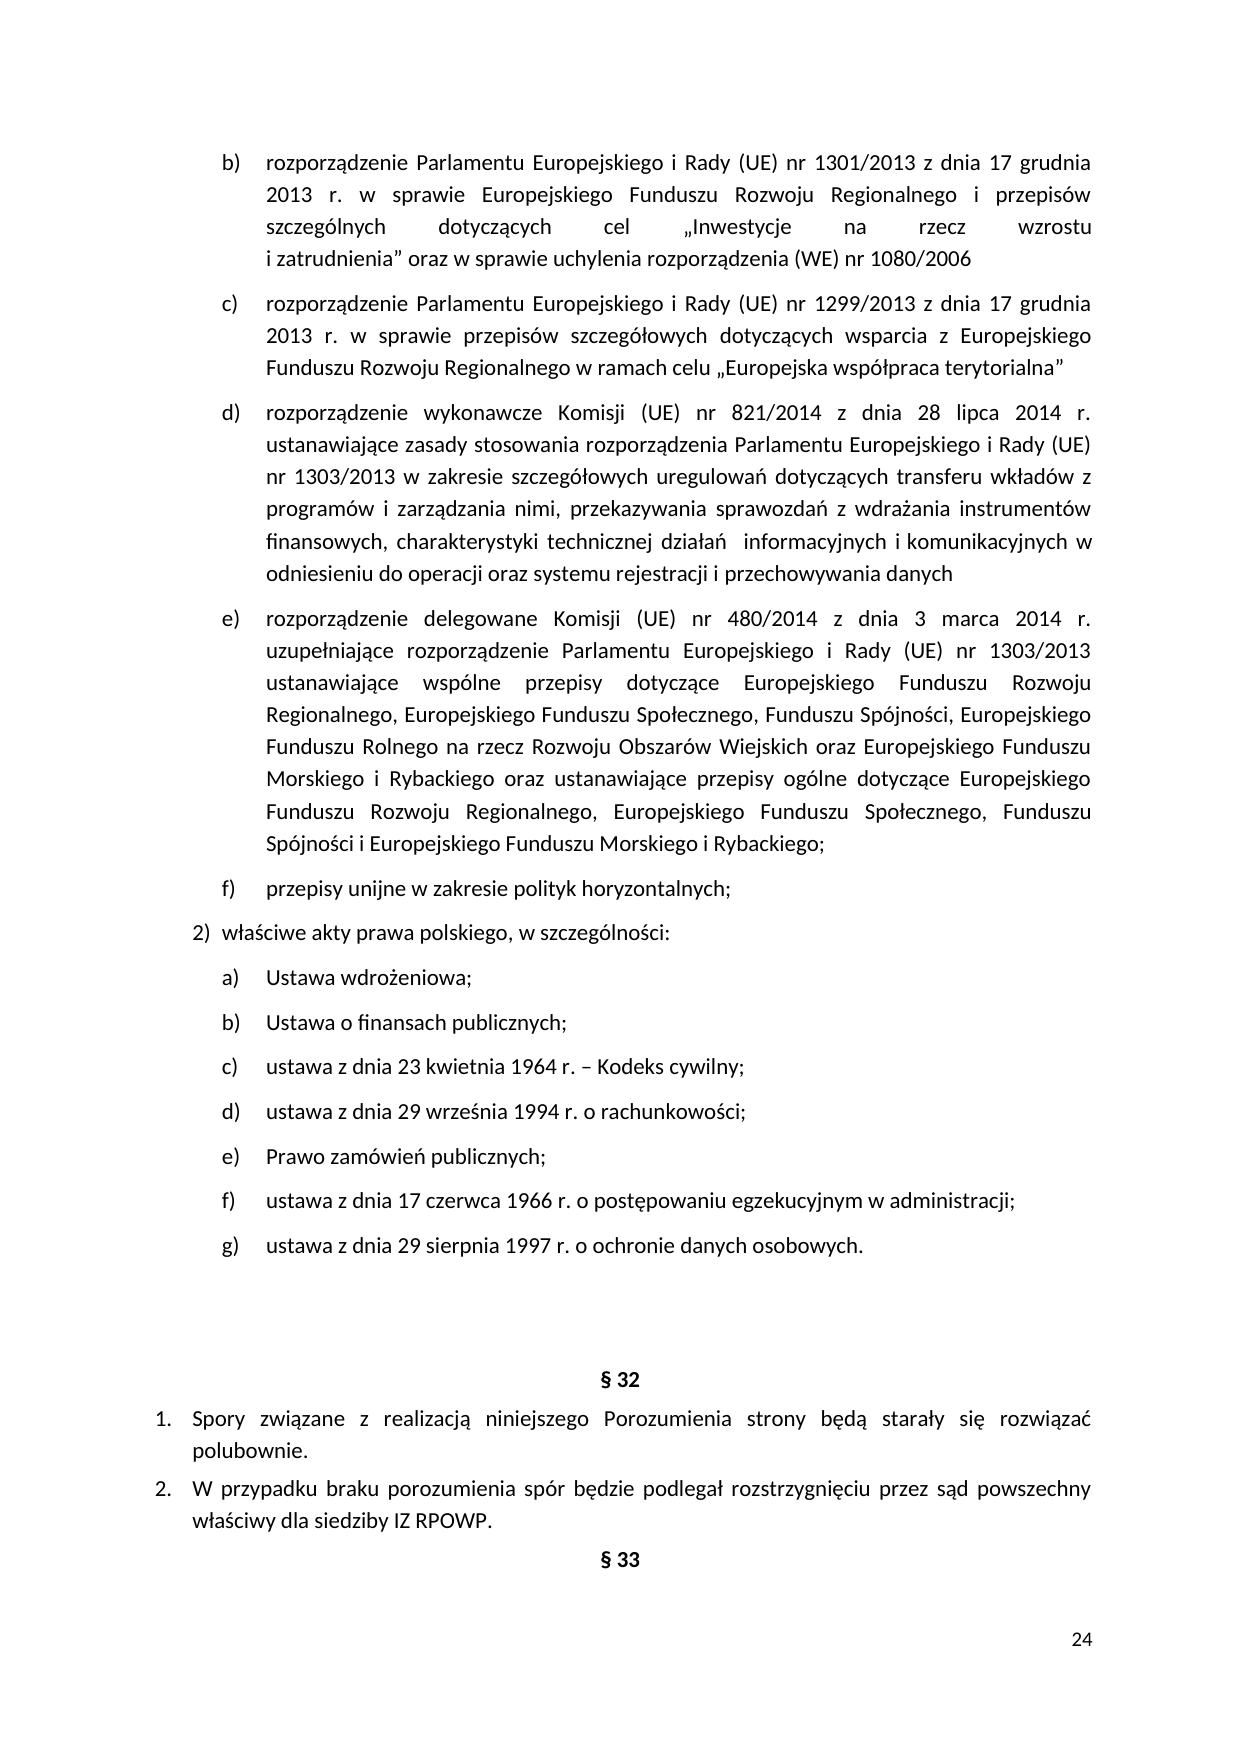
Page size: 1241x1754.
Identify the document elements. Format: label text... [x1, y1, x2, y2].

list W przypadku braku porozumienia spór będzie podlegał rozstrzygnięciu przez sąd powszechny właściwy dla siedziby IZ RPOWP. [154, 1474, 1092, 1534]
list rozporządzenie wykonawcze Komisji (UE) nr 821/2014 z dnia 28 lipca 2014 r. ustanawiające zasady stosowania rozporządzenia Parlamentu Europejskiego i Rady (UE) nr 1303/2013 w zakresie szczegółowych uregulowań dotyczących transferu wkładów z programów i zarządzania nimi, przekazywania sprawozdań z wdrażania instrumentów finansowych, charakterystyki technicznej działań informacyjnych i komunikacyjnych w odniesieniu do operacji oraz systemu rejestracji i przechowywania danych [222, 398, 1092, 587]
list Ustawa o finansach publicznych; [222, 1008, 1092, 1036]
text § 33 [148, 1545, 1092, 1573]
list ustawa z dnia 29 sierpnia 1997 r. o ochronie danych osobowych. [222, 1231, 1092, 1259]
list Ustawa wdrożeniowa; [222, 963, 1092, 991]
list ustawa z dnia 17 czerwca 1966 r. o postępowaniu egzekucyjnym w administracji; [222, 1186, 1092, 1214]
list ustawa z dnia 29 września 1994 r. o rachunkowości; [222, 1097, 1092, 1125]
list właściwe akty prawa polskiego, w szczególności: [192, 918, 1092, 946]
list rozporządzenie delegowane Komisji (UE) nr 480/2014 z dnia 3 marca 2014 r. uzupełniające rozporządzenie Parlamentu Europejskiego i Rady (UE) nr 1303/2013 ustanawiające wspólne przepisy dotyczące Europejskiego Funduszu Rozwoju Regionalnego, Europejskiego Funduszu Społecznego, Funduszu Spójności, Europejskiego Funduszu Rolnego na rzecz Rozwoju Obszarów Wiejskich oraz Europejskiego Funduszu Morskiego i Rybackiego oraz ustanawiające przepisy ogólne dotyczące Europejskiego Funduszu Rozwoju Regionalnego, Europejskiego Funduszu Społecznego, Funduszu Spójności i Europejskiego Funduszu Morskiego i Rybackiego; [222, 604, 1092, 857]
text § 32 [148, 1365, 1092, 1393]
list Prawo zamówień publicznych; [222, 1142, 1092, 1170]
list ustawa z dnia 23 kwietnia 1964 r. – Kodeks cywilny; [222, 1052, 1092, 1080]
list przepisy unijne w zakresie polityk horyzontalnych; [222, 874, 1092, 902]
list Spory związane z realizacją niniejszego Porozumienia strony będą starały się rozwiązać polubownie. [154, 1404, 1092, 1464]
list rozporządzenie Parlamentu Europejskiego i Rady (UE) nr 1299/2013 z dnia 17 grudnia 2013 r. w sprawie przepisów szczegółowych dotyczących wsparcia z Europejskiego Funduszu Rozwoju Regionalnego w ramach celu „Europejska współpraca terytorialna” [222, 289, 1092, 381]
list rozporządzenie Parlamentu Europejskiego i Rady (UE) nr 1301/2013 z dnia 17 grudnia 2013 r. w sprawie Europejskiego Funduszu Rozwoju Regionalnego i przepisów szczególnych dotyczących cel „Inwestycje na rzecz wzrostu i zatrudnienia” oraz w sprawie uchylenia rozporządzenia (WE) nr 1080/2006 [222, 148, 1092, 272]
